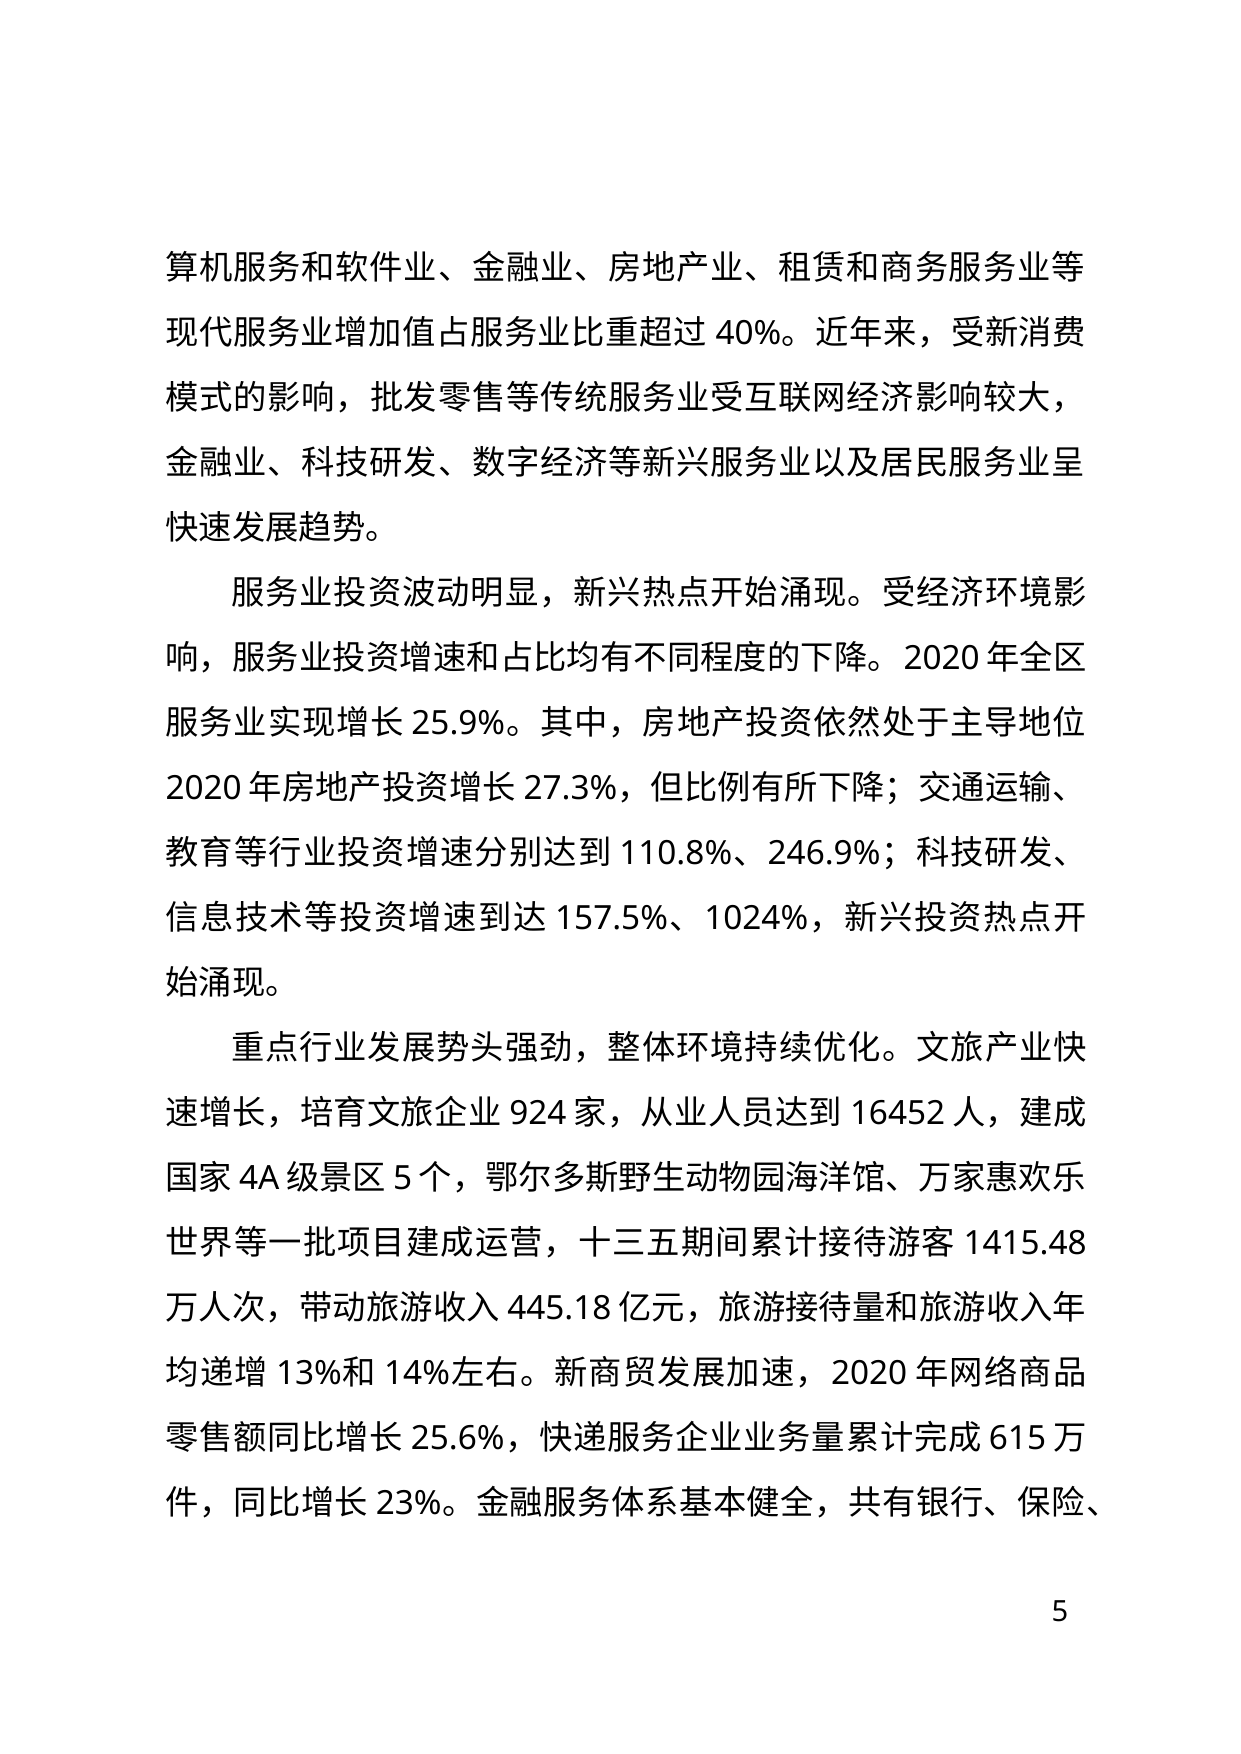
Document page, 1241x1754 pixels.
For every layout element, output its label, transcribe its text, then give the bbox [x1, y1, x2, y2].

text 服务业投资波动明显，新兴热点开始涌现。受经济环境影响，服务业投资增速和占比均有不同程度的下降。2020年全区服务业实现增长25.9%。其中，房地产投资依然处于主导地位，2020年房地产投资增长27.3%，但比例有所下降；交通运输、教育等行业投资增速分别达到110.8%、246.9%；科技研发、信息技术等投资增速到达157.5%、1024%，新兴投资热点开始涌现。 [165, 558, 1087, 1013]
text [165, 233, 1087, 558]
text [165, 1013, 1087, 1533]
